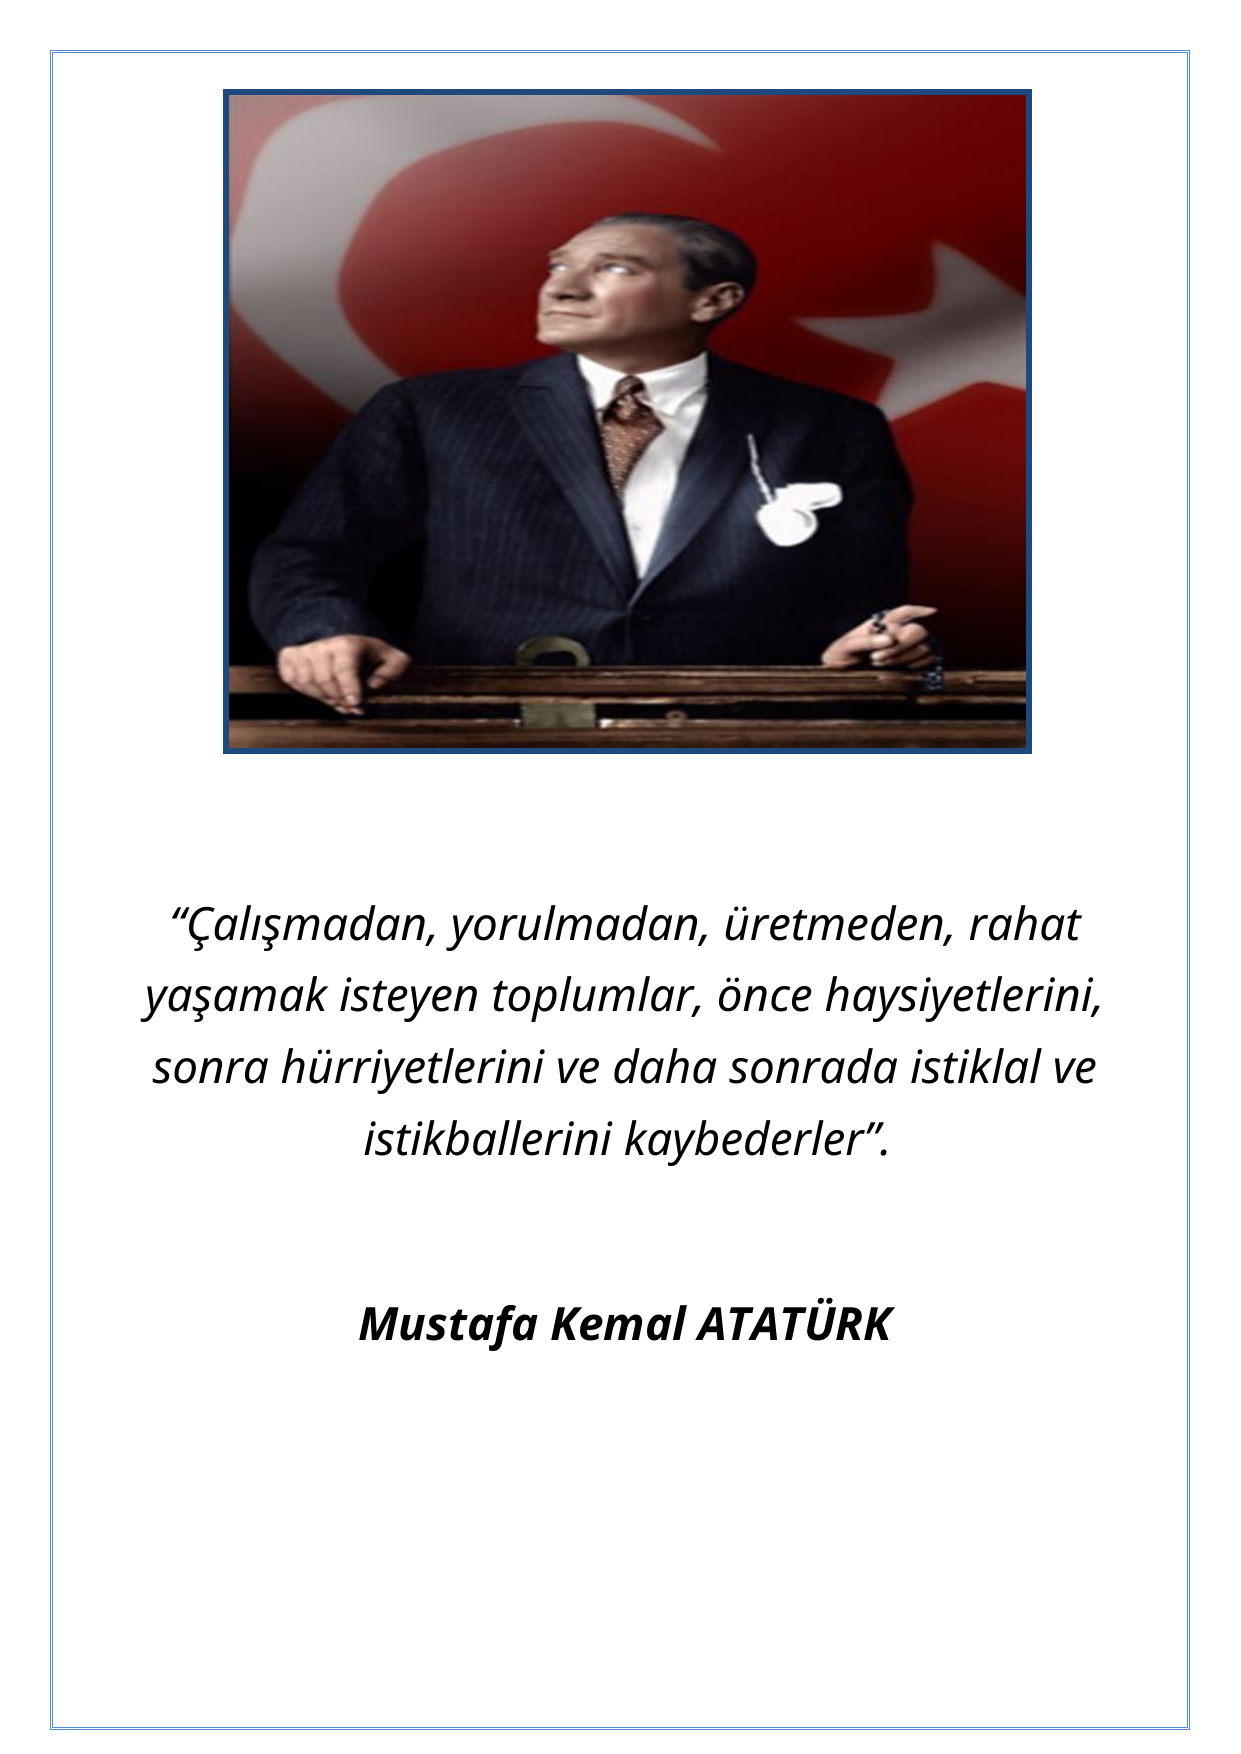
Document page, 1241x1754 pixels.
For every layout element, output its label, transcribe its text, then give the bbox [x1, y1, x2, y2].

picture [229, 95, 1026, 748]
text Mustafa Kemal ATATÜRK [89, 1291, 1167, 1353]
text “Çalışmadan, yorulmadan, üretmeden, rahat yaşamak isteyen toplumlar, önce haysiyetlerini, sonra hürriyetlerini ve daha sonrada istiklal ve istikballerini kaybederler”. [89, 891, 1167, 1168]
